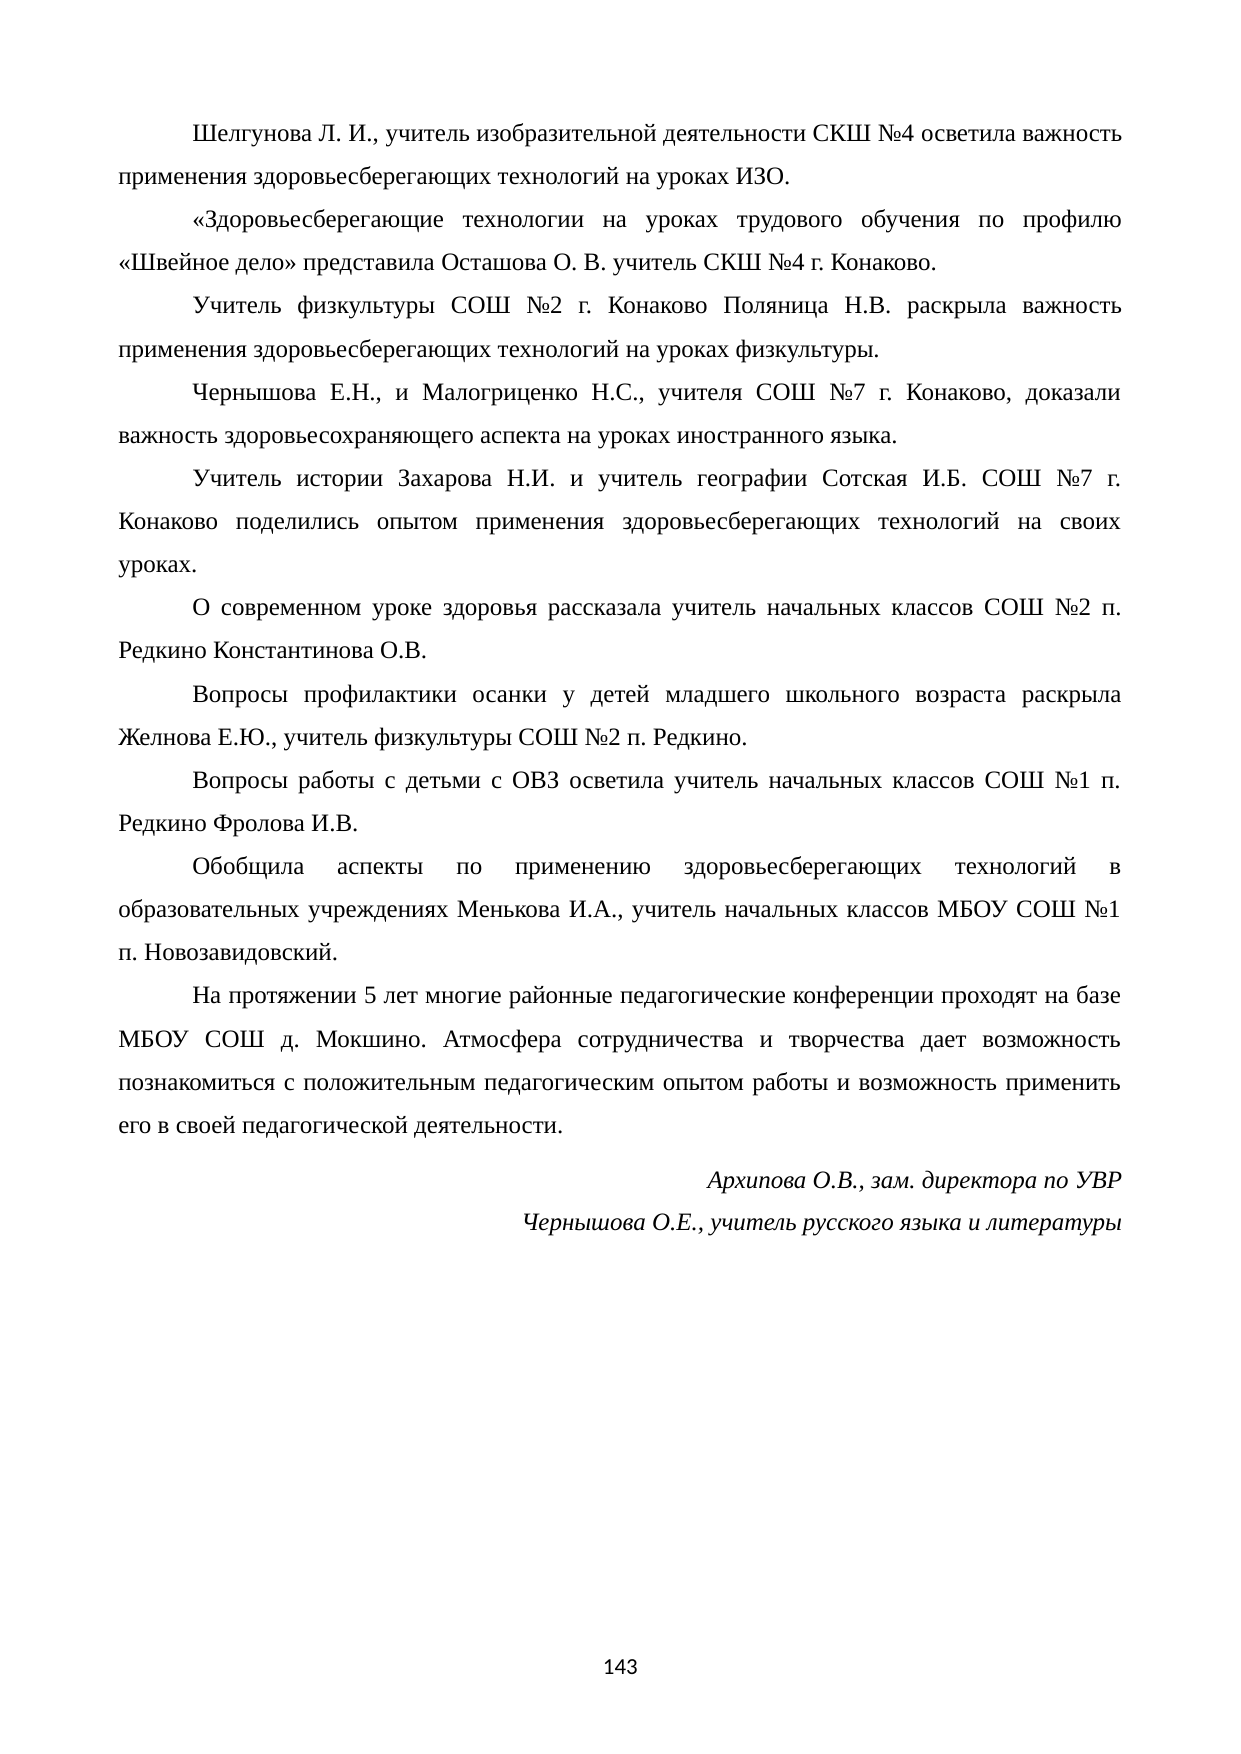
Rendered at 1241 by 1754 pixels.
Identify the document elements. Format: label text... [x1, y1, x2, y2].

text На протяжении 5 лет многие районные педагогические конференции проходят на базе МБОУ СОШ д. Мокшино. Атмосфера сотрудничества и творчества дает возможность познакомиться с положительным педагогическим опытом работы и возможность применить его в своей педагогической деятельности. [118, 981, 1122, 1139]
text Вопросы профилактики осанки у детей младшего школьного возраста раскрыла Желнова Е.Ю., учитель физкультуры СОШ №2 п. Редкино. [118, 679, 1122, 751]
text Чернышова Е.Н., и Малогриценко Н.С., учителя СОШ №7 г. Конаково, доказали важность здоровьесохраняющего аспекта на уроках иностранного языка. [118, 377, 1122, 449]
text Чернышова О.Е., учитель русского языка и литературы [118, 1207, 1122, 1236]
text Вопросы работы с детьми с ОВЗ осветила учитель начальных классов СОШ №1 п. Редкино Фролова И.В. [118, 765, 1122, 837]
text О современном уроке здоровья рассказала учитель начальных классов СОШ №2 п. Редкино Константинова О.В. [118, 592, 1122, 664]
text Шелгунова Л. И., учитель изобразительной деятельности СКШ №4 осветила важность применения здоровьесберегающих технологий на уроках ИЗО. [118, 118, 1122, 190]
text «Здоровьесберегающие технологии на уроках трудового обучения по профилю «Швейное дело» представила Осташова О. В. учитель СКШ №4 г. Конаково. [118, 204, 1122, 276]
text Учитель истории Захарова Н.И. и учитель географии Сотская И.Б. СОШ №7 г. Конаково поделились опытом применения здоровьесберегающих технологий на своих уроках. [118, 463, 1122, 578]
text Обобщила аспекты по применению здоровьесберегающих технологий в образовательных учреждениях Менькова И.А., учитель начальных классов МБОУ СОШ №1 п. Новозавидовский. [118, 851, 1122, 966]
text Учитель физкультуры СОШ №2 г. Конаково Поляница Н.В. раскрыла важность применения здоровьесберегающих технологий на уроках физкультуры. [118, 291, 1122, 362]
text Архипова О.В., зам. директора по УВР [118, 1166, 1122, 1194]
